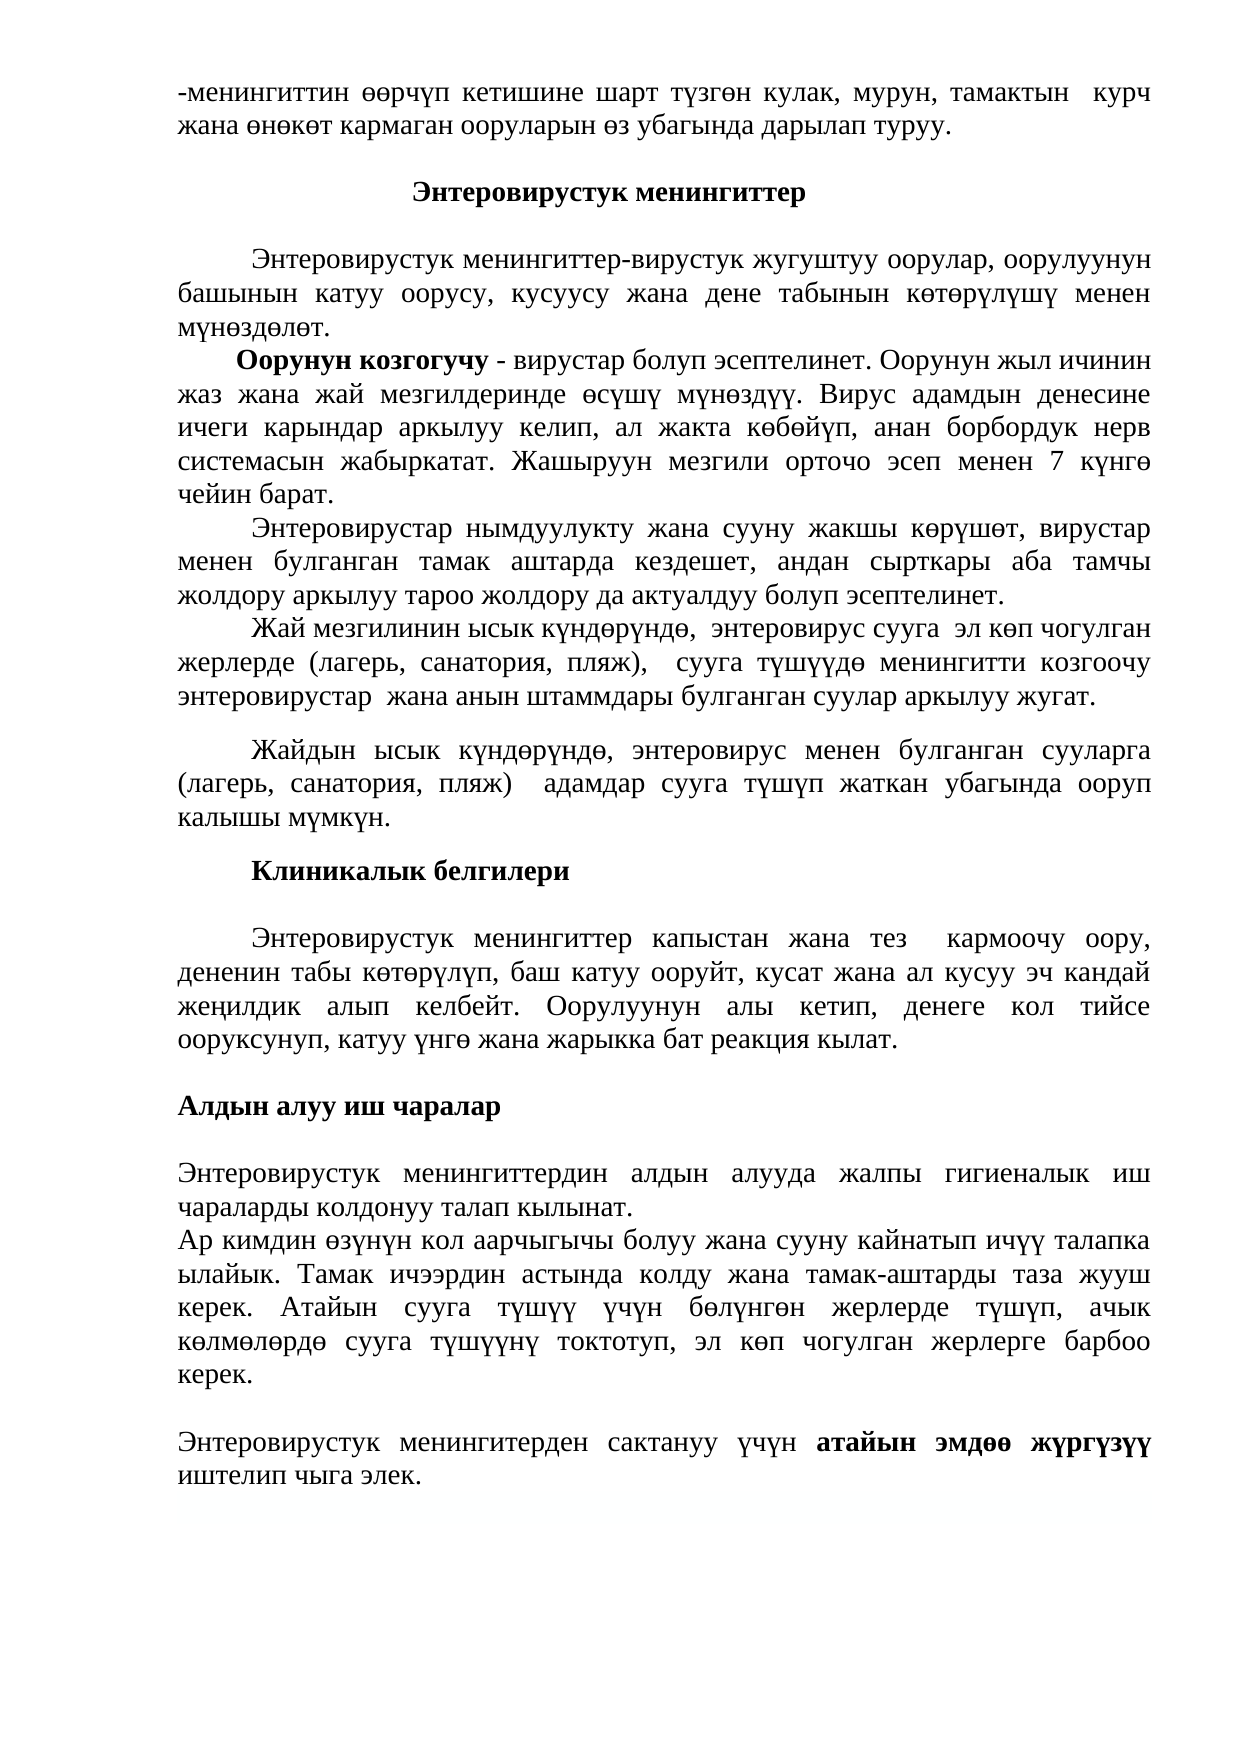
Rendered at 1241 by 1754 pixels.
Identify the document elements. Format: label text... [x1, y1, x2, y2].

text Энтеровирустук менингиттер капыстан жана тез кармоочу оору, дененин табы көтөрүлүп, баш катуу ооруйт, кусат жана ал кусуу эч кандай жеңилдик алып келбейт. Оорулуунун алы кетип, денеге кол тийсе ооруксунуп, катуу үнгө жана жарыкка бат реакция кылат. [177, 921, 1152, 1055]
text -менингиттин өөрчүп кетишине шарт түзгөн кулак, мурун, тамактын курч жана өнөкөт кармаган ооруларын өз убагында дарылап туруу. [177, 74, 1152, 141]
text Жайдын ысык күндөрүндө, энтеровирус менен булганган сууларга (лагерь, санатория, пляж) адамдар сууга түшүп жаткан убагында ооруп калышы мүмкүн. [177, 732, 1152, 833]
text Энтеровирустук менингиттер [177, 174, 1152, 208]
text Энтеровирустар нымдуулукту жана сууну жакшы көрүшөт, вирустар менен булганган тамак аштарда кездешет, андан сырткары аба тамчы жолдору аркылуу тароо жолдору да актуалдуу болуп эсептелинет. [177, 510, 1152, 611]
text Оорунун козгогучу - вирустар болуп эсептелинет. Оорунун жыл ичинин жаз жана жай мезгилдеринде өсүшү мүнөздүү. Вирус адамдын денесине ичеги карындар аркылуу келип, ал жакта көбөйүп, анан борбордук нерв системасын жабыркатат. Жашыруун мезгили орточо эсеп менен 7 күнгө чейин барат. [177, 342, 1152, 510]
text Энтеровирустук менингитерден сактануу үчүн атайын эмдөө жүргүзүү иштелип чыга элек. [177, 1424, 1152, 1491]
text Алдын алуу иш чаралар [177, 1088, 1152, 1122]
text Энтеровирустук менингиттердин алдын алууда жалпы гигиеналык иш чараларды колдонуу талап кылынат. [177, 1155, 1152, 1222]
text Ар кимдин өзүнүн кол аарчыгычы болуу жана сууну кайнатып ичүү талапка ылайык. Тамак ичээрдин астында колду жана тамак-аштарды таза жууш керек. Атайын сууга түшүү үчүн бөлүнгөн жерлерде түшүп, ачык көлмөлөрдө сууга түшүүнү токтотуп, эл көп чогулган жерлерге барбоо керек. [177, 1222, 1152, 1390]
text Жай мезгилинин ысык күндөрүндө, энтеровирус сууга эл көп чогулган жерлерде (лагерь, санатория, пляж), сууга түшүүдө менингитти козгоочу энтеровирустар жана анын штаммдары булганган суулар аркылуу жугат. [177, 611, 1152, 711]
text Энтеровирустук менингиттер-вирустук жугуштуу оорулар, оорулуунун башынын катуу оорусу, кусуусу жана дене табынын көтөрүлүшү менен мүнөздөлөт. [177, 242, 1152, 342]
text Клиникалык белгилери [177, 853, 1152, 887]
